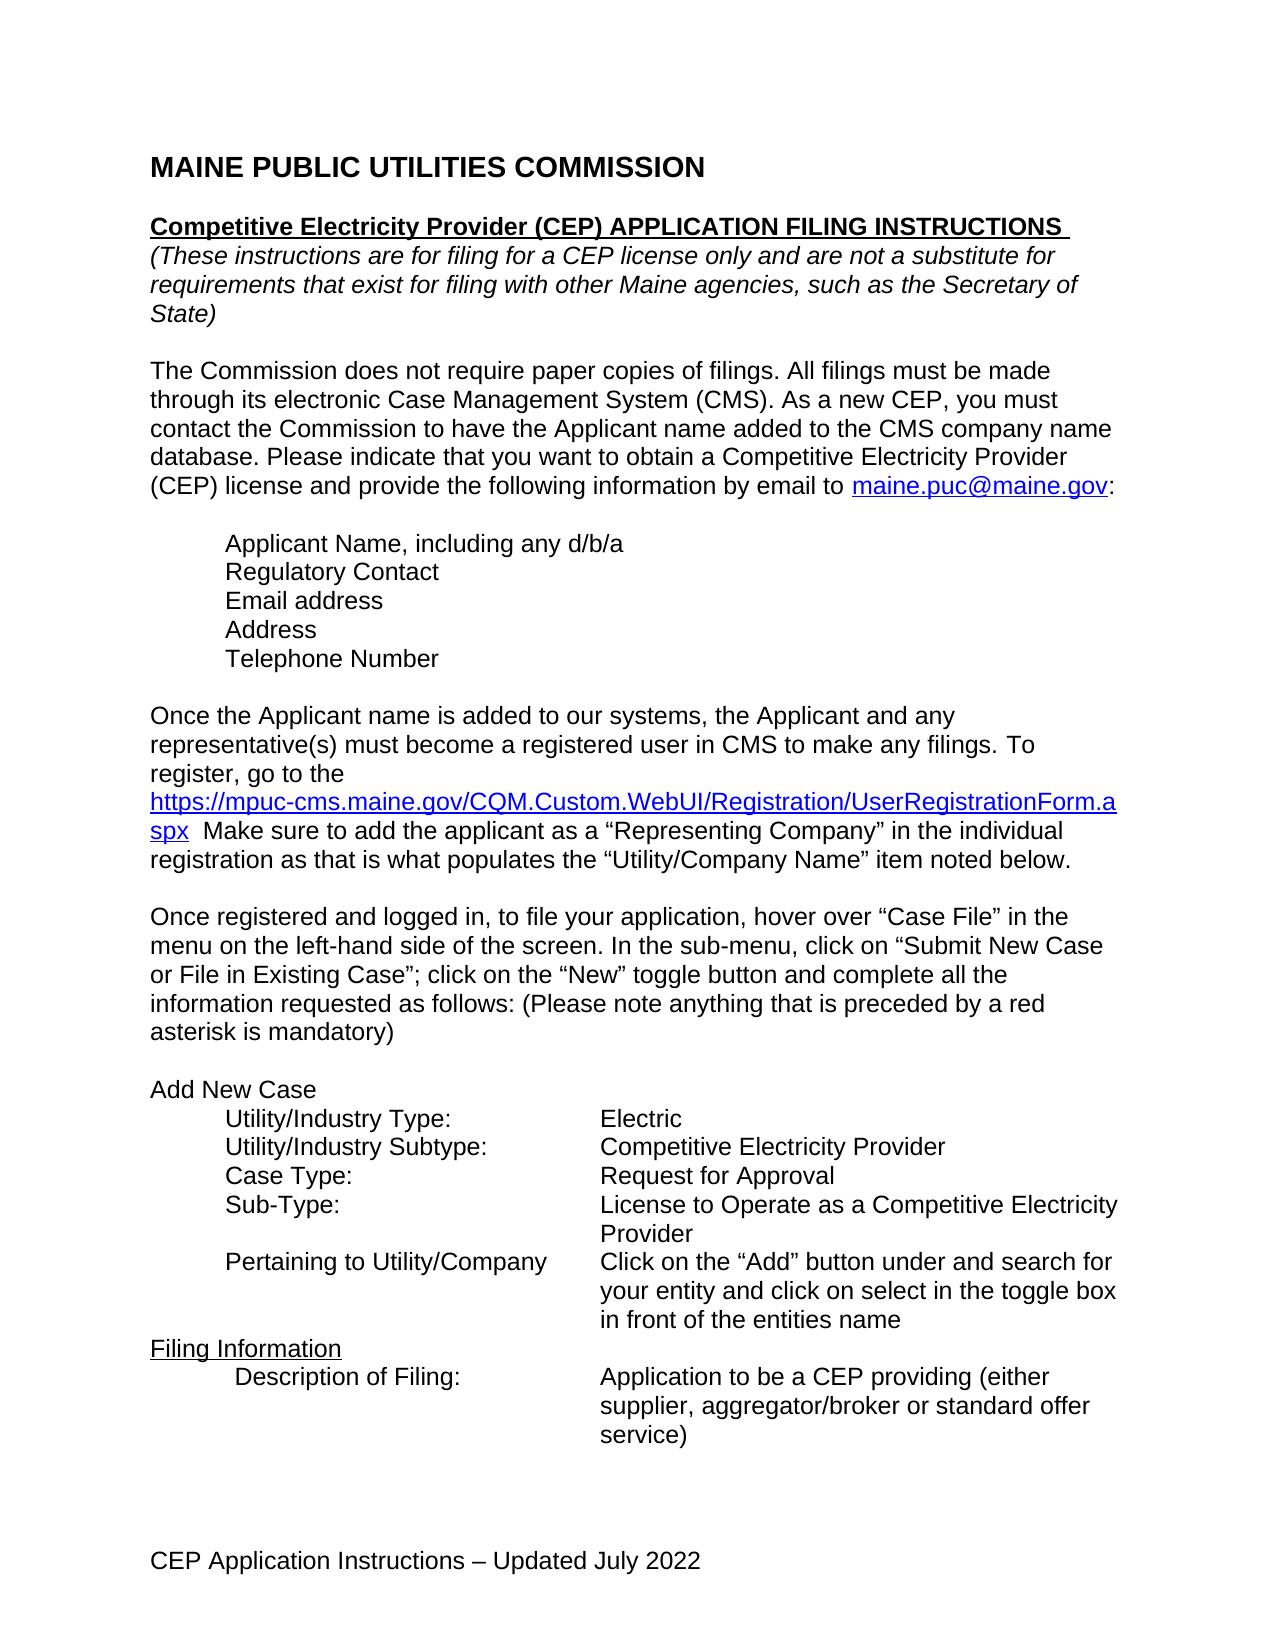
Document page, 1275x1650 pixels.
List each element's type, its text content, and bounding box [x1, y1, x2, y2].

text Utility/Industry Type: Electric [225, 1103, 1125, 1132]
text PUBLIC UTILITIES COMMISSION [150, 150, 1125, 183]
text Applicant Name, including any d/b/a [225, 528, 1125, 557]
text Regulatory Contact [225, 557, 1125, 586]
text Utility/Industry Subtype: Competitive Electricity Provider [225, 1132, 1125, 1161]
text The Commission does not require paper copies of filings. All filings must be made through its electronic Case Management System (CMS). As a new CEP, you must contact the Commission to have the Applicant name added to the CMS company name database. Please indicate that you want to obtain a Competitive Electricity Provider (CEP) license and provide the following information by email to maine.puc@maine.gov: [150, 356, 1125, 500]
text Email address [225, 586, 1125, 615]
text Description of Filing: Application to be a CEP providing (either supplier, aggregator/broker or standard offer service) [234, 1362, 1125, 1448]
text Competitive Electricity Provider (CEP) APPLICATION FILING INSTRUCTIONS [150, 212, 1125, 241]
text Address [225, 615, 1125, 643]
text Pertaining to Utility/Company Click on the “Add” button under and search for your entity and click on select in the toggle box in front of the entities name [225, 1247, 1125, 1333]
text Sub-Type: License to Operate as a Competitive Electricity Provider [225, 1190, 1125, 1247]
text Once registered and logged in, to file your application, hover over “Case File” in the menu on the left-hand side of the screen. In the sub-menu, click on “Submit New Case or File in Existing Case”; click on the “New” toggle button and complete all the information requested as follows: (Please note anything that is preceded by a red asterisk is mandatory) [150, 902, 1125, 1046]
text (These instructions are for filing for a CEP license only and are not a substitute for requirements that exist for filing with other Maine agencies, such as the Secretary of State) [150, 241, 1125, 327]
text Case Type: Request for Approval [225, 1161, 1125, 1190]
text Once the Applicant name is added to our systems, the Applicant and any representative(s) must become a registered user in CMS to make any filings. To register, go to the https://mpuc-cms.maine.gov/CQM.Custom.WebUI/Registration/UserRegistrationForm.aspx Make sure to add the applicant as a “Representing Company” in the individual registration as that is what populates the “Utility/Company Name” item noted below. [150, 701, 1125, 873]
text Add New Case [150, 1075, 1125, 1103]
text Filing Information [150, 1333, 1125, 1362]
text Telephone Number [225, 643, 1125, 672]
